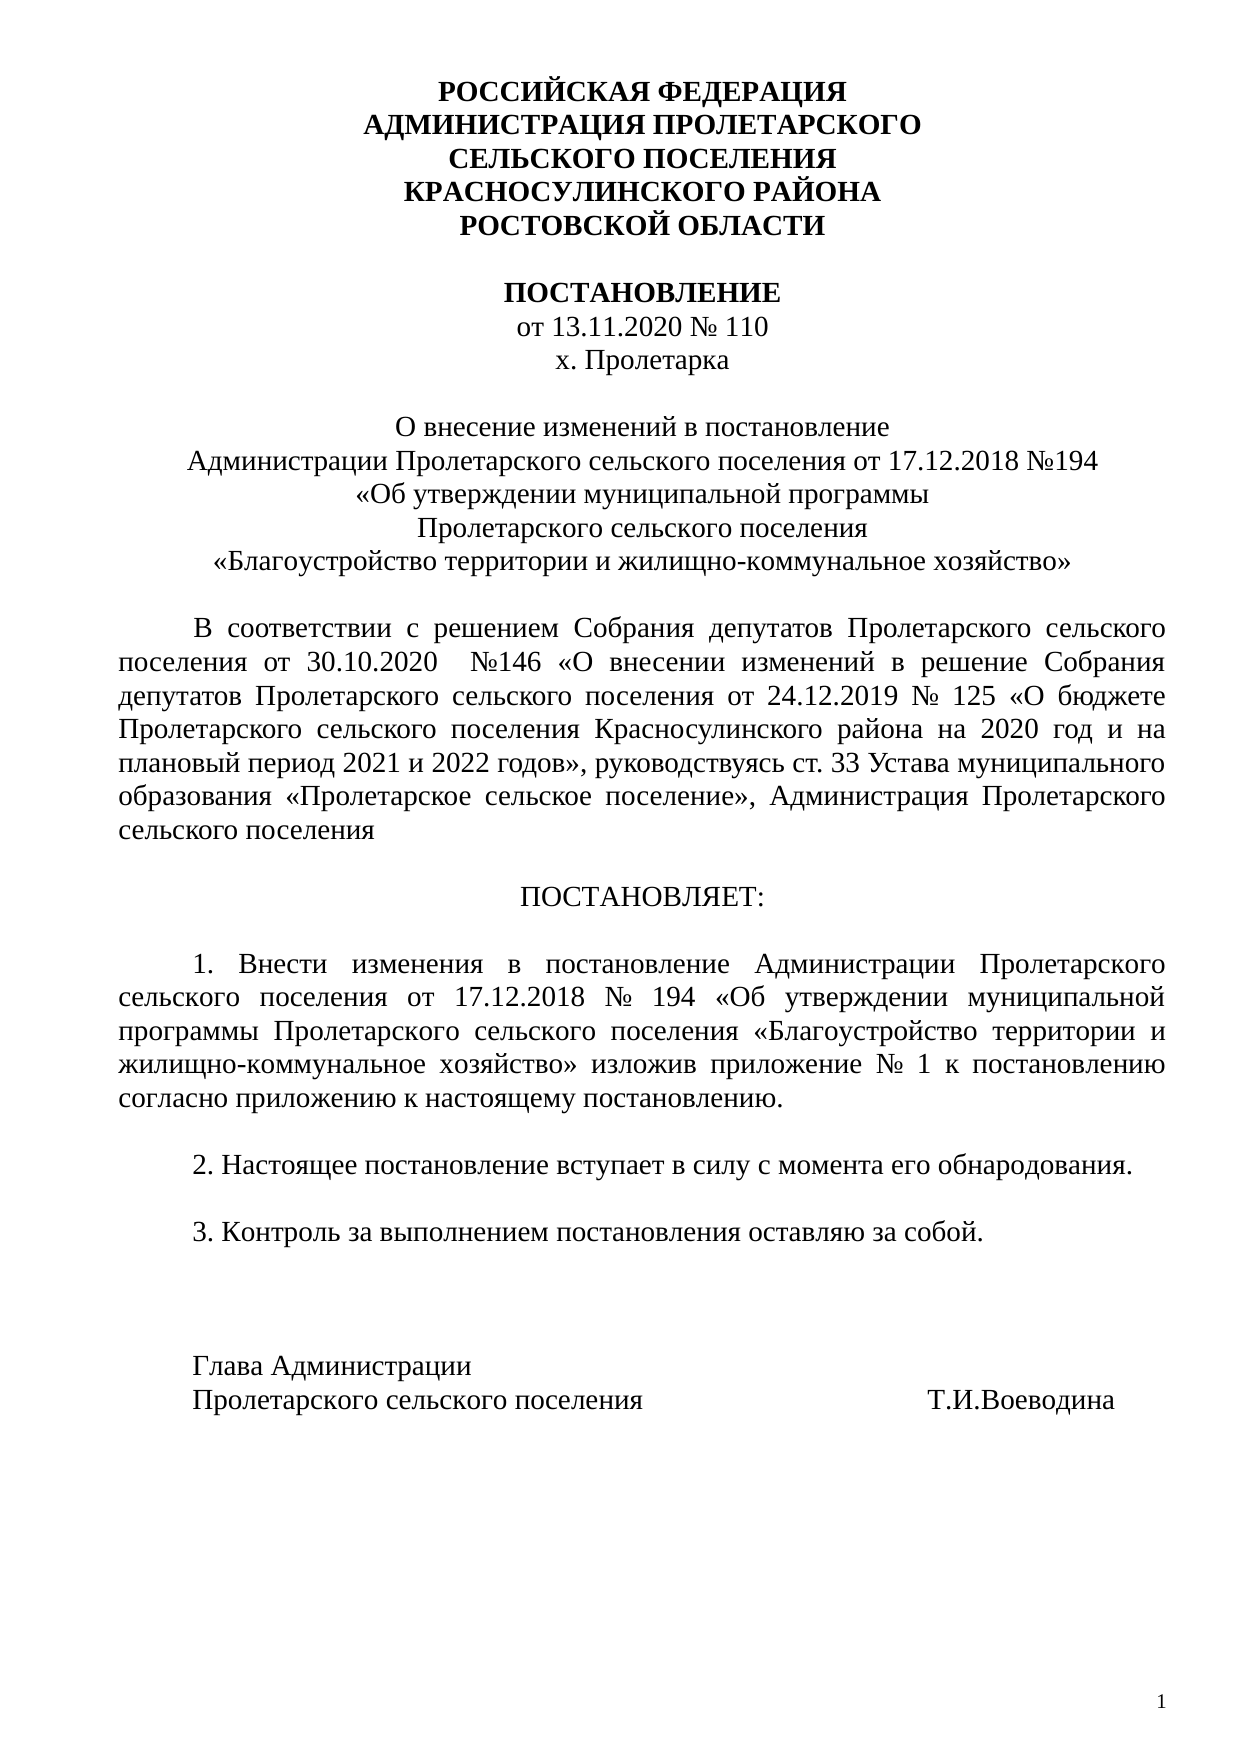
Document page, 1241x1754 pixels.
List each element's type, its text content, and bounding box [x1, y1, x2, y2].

text О внесение изменений в постановление [118, 409, 1167, 443]
text 1. Внести изменения в постановление Администрации Пролетарского сельского поселения от 17.12.2018 № 194 «Об утверждении муниципальной программы Пролетарского сельского поселения «Благоустройство территории и жилищно-коммунальное хозяйство» изложив приложение № 1 к постановлению согласно приложению к настоящему постановлению. [118, 946, 1167, 1114]
text РОССИЙСКАЯ ФЕДЕРАЦИЯ [118, 74, 1167, 107]
text Пролетарского сельского поселения [118, 510, 1167, 543]
text 3. Контроль за выполнением постановления оставляю за собой. [118, 1214, 1167, 1248]
text РОСТОВСКОЙ ОБЛАСТИ [118, 208, 1167, 242]
text «Благоустройство территории и жилищно-коммунальное хозяйство» [118, 543, 1167, 577]
text 2. Настоящее постановление вступает в силу с момента его обнародования. [118, 1147, 1167, 1181]
text В соответствии с решением Собрания депутатов Пролетарского сельского поселения от 30.10.2020 №146 «О внесении изменений в решение Собрания депутатов Пролетарского сельского поселения от 24.12.2019 № 125 «О бюджете Пролетарского сельского поселения Красносулинского района на 2020 год и на плановый период 2021 и 2022 годов», руководствуясь ст. 33 Устава муниципального образования «Пролетарское сельское поселение», Администрация Пролетарского сельского поселения [118, 611, 1167, 845]
text СЕЛЬСКОГО ПОСЕЛЕНИЯ [118, 141, 1167, 174]
text АДМИНИСТРАЦИЯ ПРОЛЕТАРСКОГО [118, 107, 1167, 141]
text Глава Администрации [118, 1348, 1167, 1382]
text от 13.11.2020 № 110 [118, 309, 1167, 342]
text ПОСТАНОВЛЯЕТ: [118, 879, 1167, 912]
text КРАСНОСУЛИНСКОГО РАЙОНА [118, 174, 1167, 208]
text ПОСТАНОВЛЕНИЕ [118, 275, 1167, 309]
text х. Пролетарка [118, 342, 1167, 376]
text Администрации Пролетарского сельского поселения от 17.12.2018 №194 [118, 443, 1167, 476]
text «Об утверждении муниципальной программы [118, 476, 1167, 510]
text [118, 1382, 1167, 1416]
